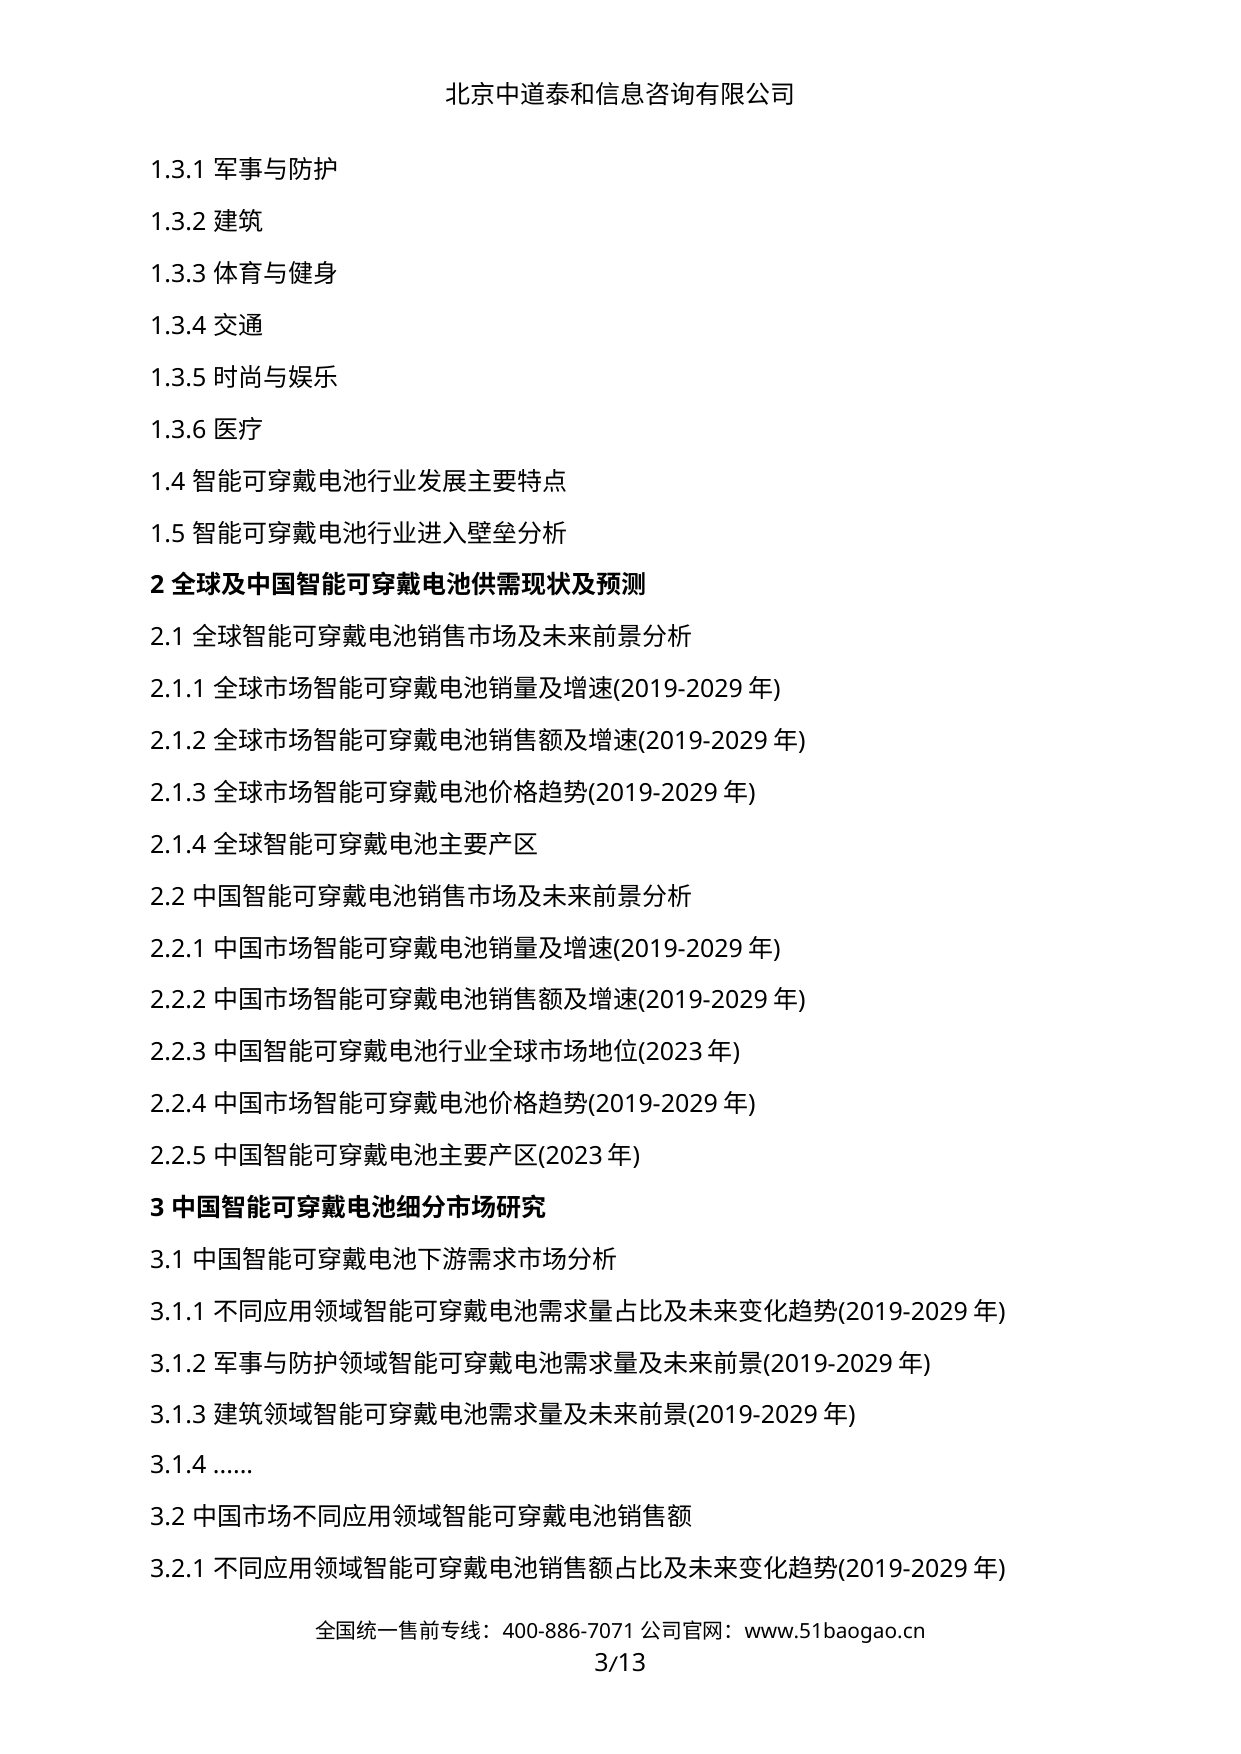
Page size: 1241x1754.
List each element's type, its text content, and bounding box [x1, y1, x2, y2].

text 1.3.1 军事与防护 [150, 150, 1090, 186]
text 2.2 中国智能可穿戴电池销售市场及未来前景分析 [150, 876, 1090, 912]
text 1.3.5 时尚与娱乐 [150, 357, 1090, 394]
text 3.1.2 军事与防护领域智能可穿戴电池需求量及未来前景(2019-2029年) [150, 1343, 1090, 1379]
text 2.2.5 中国智能可穿戴电池主要产区(2023年) [150, 1136, 1090, 1172]
text 3.1.4 ...... [150, 1447, 1090, 1481]
text 2.2.4 中国市场智能可穿戴电池价格趋势(2019-2029年) [150, 1084, 1090, 1120]
text 2.2.2 中国市场智能可穿戴电池销售额及增速(2019-2029年) [150, 980, 1090, 1016]
text 2.1.2 全球市场智能可穿戴电池销售额及增速(2019-2029年) [150, 721, 1090, 757]
text 1.3.3 体育与健身 [150, 254, 1090, 290]
text 2.2.1 中国市场智能可穿戴电池销量及增速(2019-2029年) [150, 928, 1090, 964]
text 1.5 智能可穿戴电池行业进入壁垒分析 [150, 513, 1090, 549]
text 1.3.6 医疗 [150, 409, 1090, 446]
text 3.1.1 不同应用领域智能可穿戴电池需求量占比及未来变化趋势(2019-2029年) [150, 1291, 1090, 1327]
text 3.1 中国智能可穿戴电池下游需求市场分析 [150, 1239, 1090, 1276]
text 1.3.4 交通 [150, 306, 1090, 342]
text 3.2 中国市场不同应用领域智能可穿戴电池销售额 [150, 1497, 1090, 1533]
text 2.1.1 全球市场智能可穿戴电池销量及增速(2019-2029年) [150, 669, 1090, 705]
text 3.2.1 不同应用领域智能可穿戴电池销售额占比及未来变化趋势(2019-2029年) [150, 1548, 1090, 1585]
text 3.1.3 建筑领域智能可穿戴电池需求量及未来前景(2019-2029年) [150, 1395, 1090, 1431]
text 2 全球及中国智能可穿戴电池供需现状及预测 [150, 565, 1090, 601]
text 2.1 全球智能可穿戴电池销售市场及未来前景分析 [150, 617, 1090, 653]
text 1.3.2 建筑 [150, 202, 1090, 238]
text 2.1.4 全球智能可穿戴电池主要产区 [150, 824, 1090, 861]
text 1.4 智能可穿戴电池行业发展主要特点 [150, 461, 1090, 497]
text 2.2.3 中国智能可穿戴电池行业全球市场地位(2023年) [150, 1032, 1090, 1068]
text 2.1.3 全球市场智能可穿戴电池价格趋势(2019-2029年) [150, 772, 1090, 809]
text 3 中国智能可穿戴电池细分市场研究 [150, 1187, 1090, 1224]
